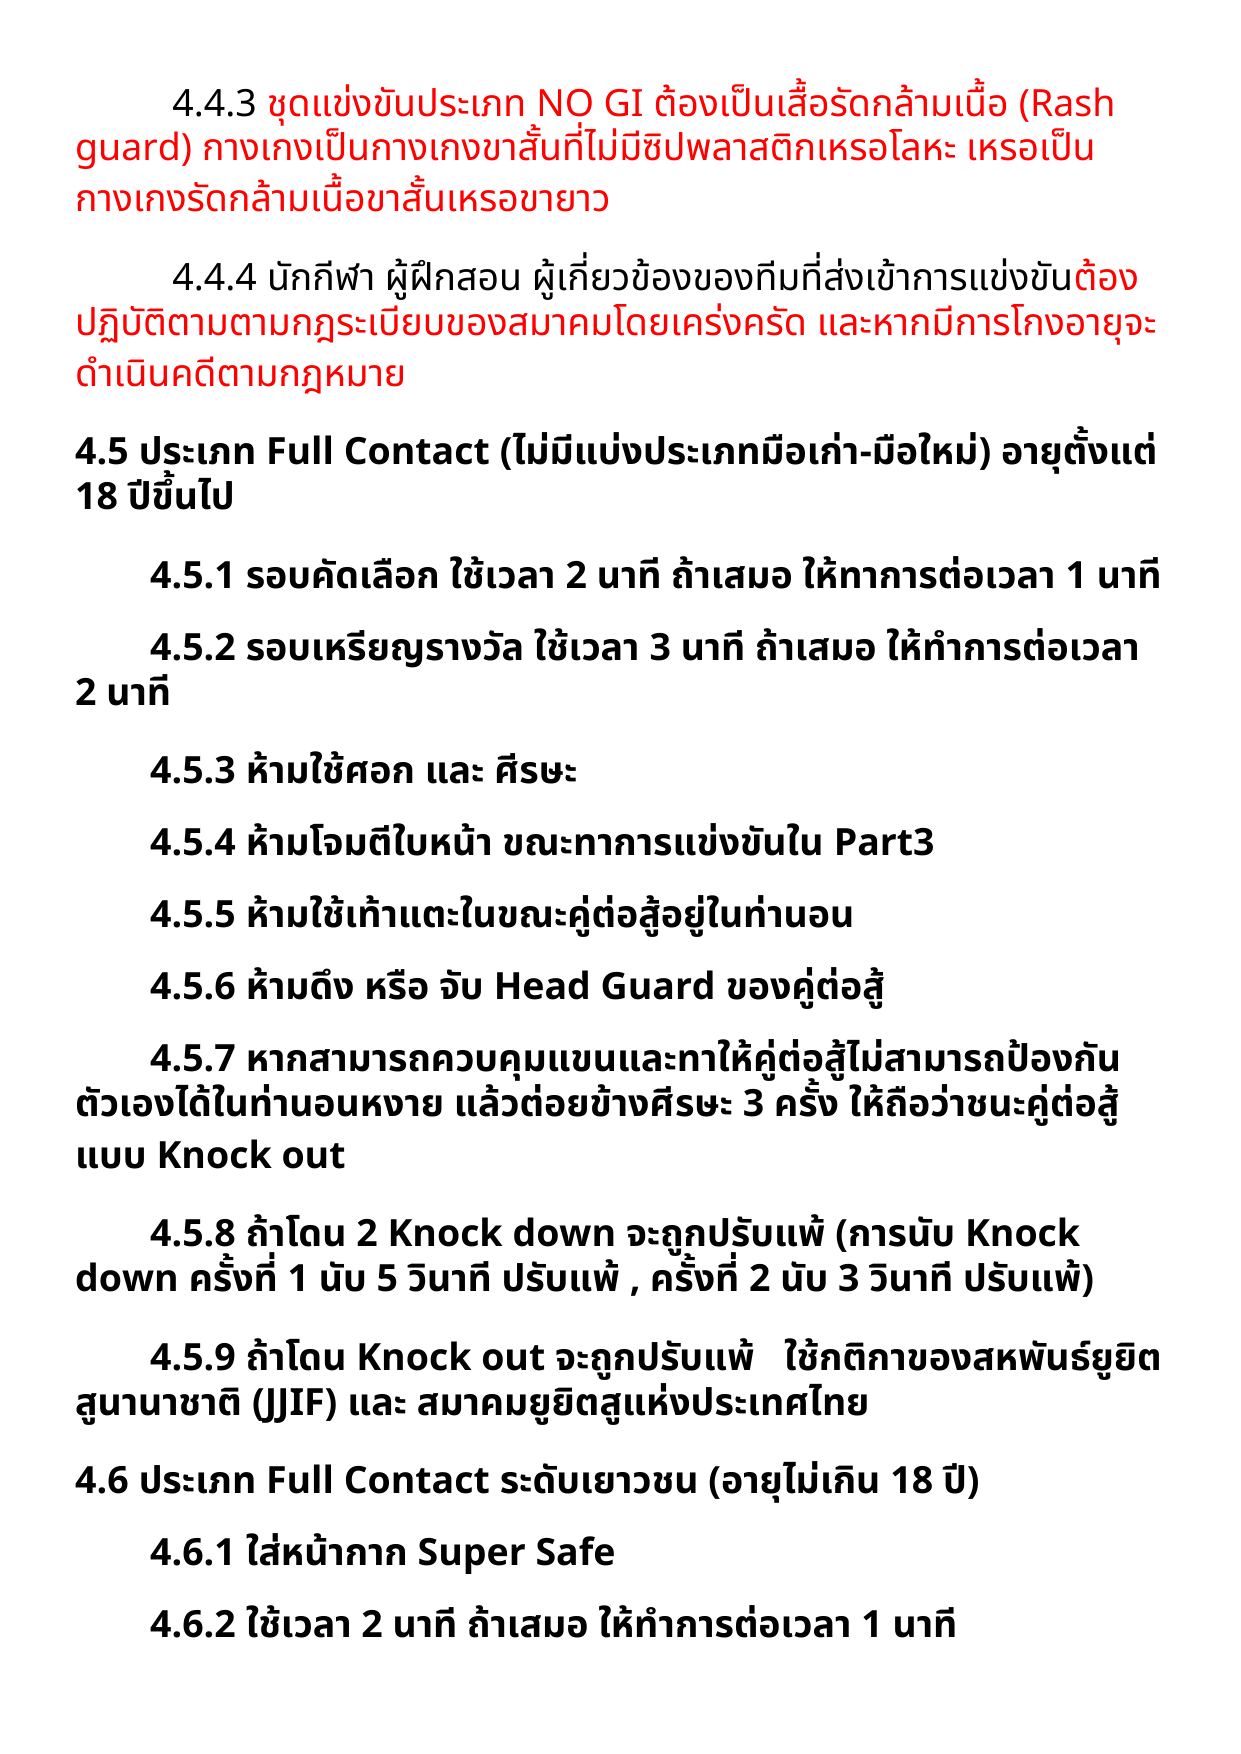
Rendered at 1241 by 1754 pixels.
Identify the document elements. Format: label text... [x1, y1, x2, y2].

text 4.5.7 หากสามารถควบคุมแขนและทาให้คู่ต่อสู้ไม่สามารถป้องกันตัวเองได้ในท่านอนหงาย แล้วต่อยข้างศีรษะ 3 ครั้ง ให้ถือว่าชนะคู่ต่อสู้แบบ Knock out [75, 1031, 1165, 1185]
text 4.5.9 ถ้าโดน Knock out จะถูกปรับแพ้ ใช้กติกาของสหพันธ์ยูยิตสูนานาชาติ (JJIF) และ สมาคมยูยิตสูแห่งประเทศไทย [75, 1329, 1165, 1432]
text 4.4.3 ชุดแข่งขันประเภท NO GI ต้องเป็นเสื้อรัดกล้ามเนื้อ (Rash guard) กางเกงเป็นกางเกงขาสั้นที่ไม่มีซิปพลาสติกเหรอโลหะ เหรอเป็นกางเกงรัดกล้ามเนื้อขาสั้นเหรอขายาว [75, 75, 1165, 229]
text 4.6.1 ใส่หน้ากาก Super Safe [75, 1525, 1165, 1576]
text 4.4.4 นักกีฬา ผู้ฝึกสอน ผู้เกี่ยวข้องของทีมที่ส่งเข้าการแข่งขันต้องปฏิบัติตามตามกฎระเบียบของสมาคมโดยเคร่งครัด และหากมีการโกงอายุจะดำเนินคดีตามกฎหมาย [75, 249, 1165, 403]
text 4.6.2 ใช้เวลา 2 นาที ถ้าเสมอ ให้ทำการต่อเวลา 1 นาที [75, 1597, 1165, 1648]
text 4.5.5 ห้ามใช้เท้าแตะในขณะคู่ต่อสู้อยู่ในท่านอน [75, 887, 1165, 938]
text 4.5.4 ห้ามโจมตีใบหน้า ขณะทาการแข่งขันใน Part3 [75, 815, 1165, 866]
text 4.5.8 ถ้าโดน 2 Knock down จะถูกปรับแพ้ (การนับ Knock down ครั้งที่ 1 นับ 5 วินาที ปรับแพ้ , ครั้งที่ 2 นับ 3 วินาที ปรับแพ้) [75, 1206, 1165, 1308]
text 4.5 ประเภท Full Contact (ไม่มีแบ่งประเภทมือเก่า-มือใหม่) อายุตั้งแต่ 18 ปีขึ้นไป [75, 424, 1165, 526]
text 4.5.6 ห้ามดึง หรือ จับ Head Guard ของคู่ต่อสู้ [75, 959, 1165, 1010]
text 4.5.1 รอบคัดเลือก ใช้เวลา 2 นาที ถ้าเสมอ ให้ทาการต่อเวลา 1 นาที [75, 547, 1165, 598]
text 4.5.2 รอบเหรียญรางวัล ใช้เวลา 3 นาที ถ้าเสมอ ให้ทำการต่อเวลา 2 นาที [75, 619, 1165, 722]
text 4.5.3 ห้ามใช้ศอก และ ศีรษะ [75, 743, 1165, 794]
text 4.6 ประเภท Full Contact ระดับเยาวชน (อายุไม่เกิน 18 ปี) [75, 1453, 1165, 1504]
